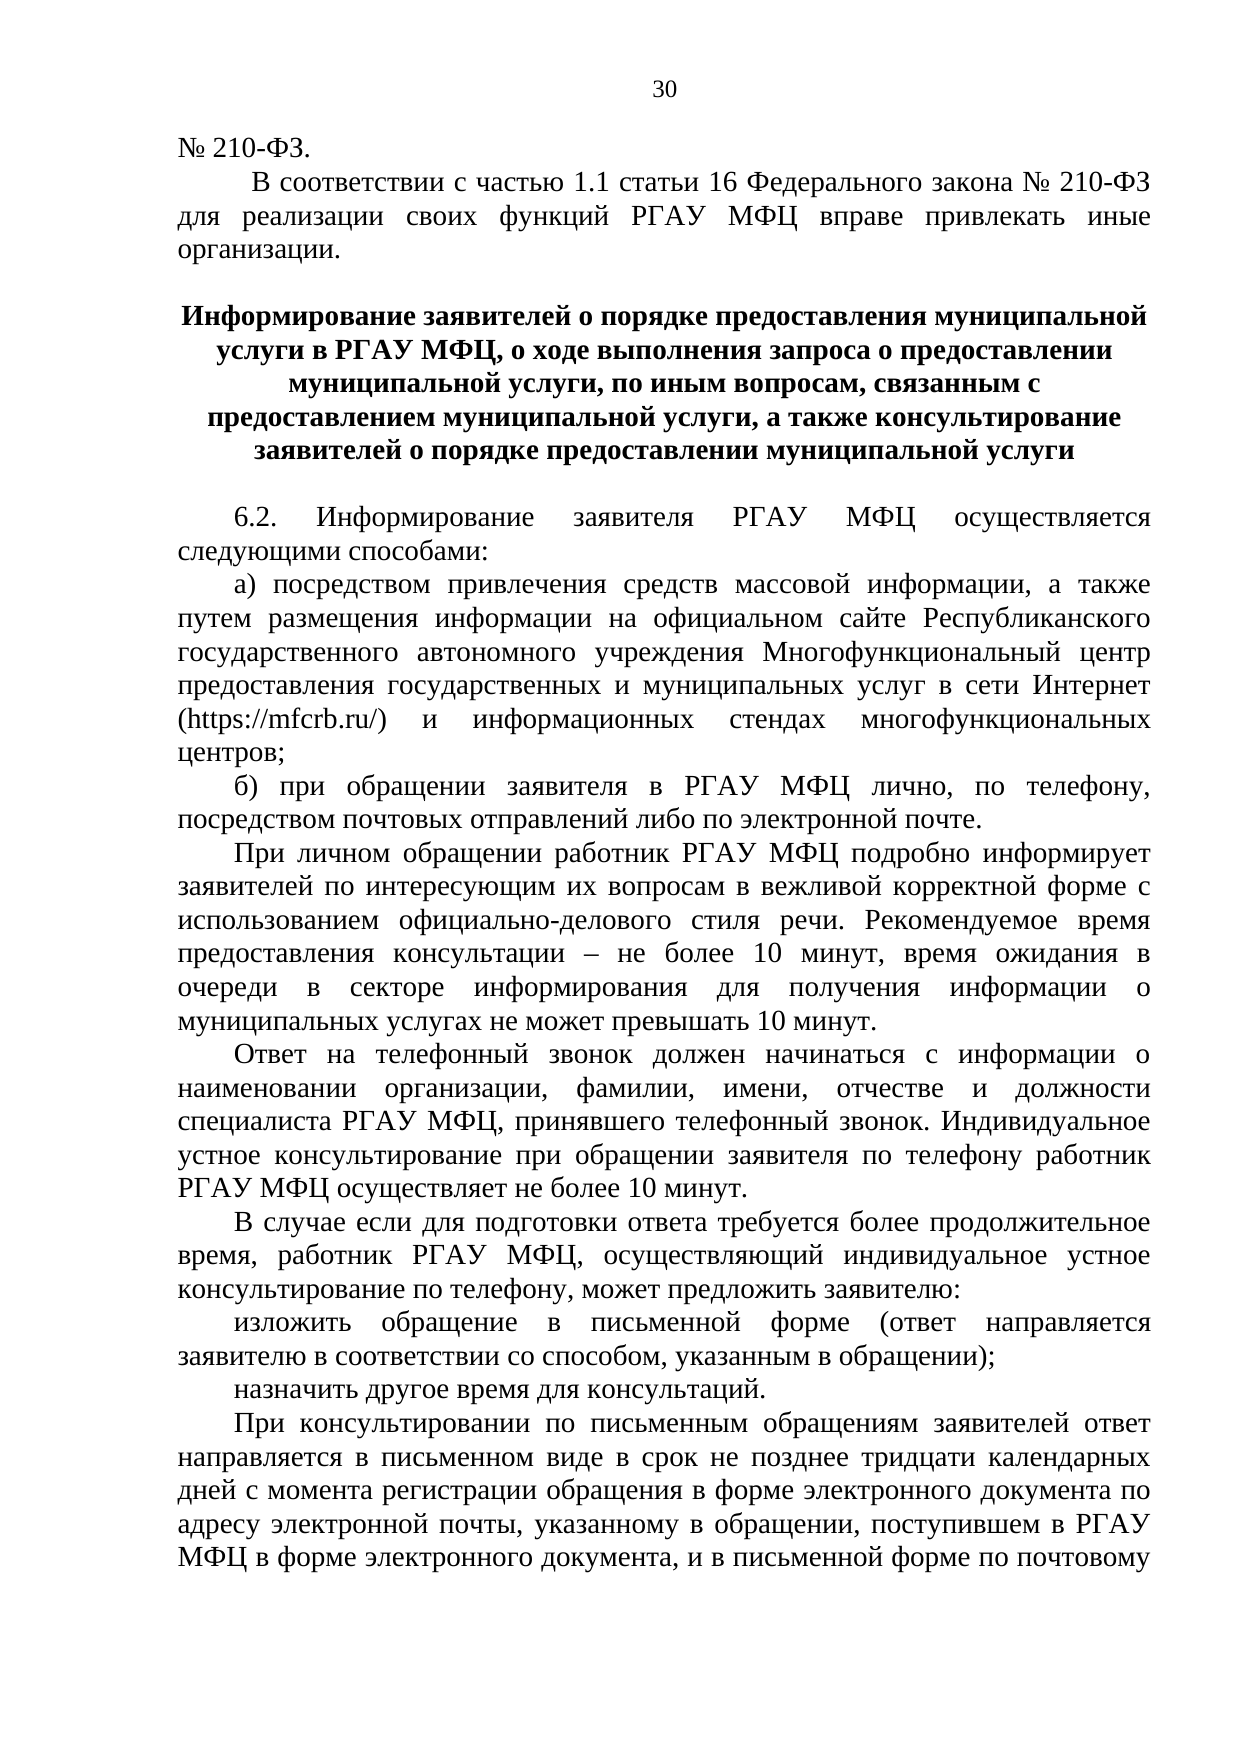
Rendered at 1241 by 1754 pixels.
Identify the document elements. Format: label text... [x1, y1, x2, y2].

text а) посредством привлечения средств массовой информации, а также путем размещения информации на официальном сайте Республиканского государственного автономного учреждения Многофункциональный центр предоставления государственных и муниципальных услуг в сети Интернет (https://mfcrb.ru/) и информационных стендах многофункциональных центров; [177, 567, 1152, 768]
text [177, 1405, 1152, 1573]
text Информирование заявителей о порядке предоставления муниципальной услуги в РГАУ МФЦ, о ходе выполнения запроса о предоставлении муниципальной услуги, по иным вопросам, связанным с предоставлением муниципальной услуги, а также консультирование заявителей о порядке предоставлении муниципальной услуги [177, 298, 1152, 466]
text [177, 131, 1152, 164]
text изложить обращение в письменной форме (ответ направляется заявителю в соответствии со способом, указанным в обращении); [177, 1304, 1152, 1372]
text В случае если для подготовки ответа требуется более продолжительное время, работник РГАУ МФЦ, осуществляющий индивидуальное устное консультирование по телефону, может предложить заявителю: [177, 1204, 1152, 1304]
text В соответствии с частью 1.1 статьи 16 Федерального закона № 210-ФЗ для реализации своих функций РГАУ МФЦ вправе привлекать иные организации. [177, 164, 1152, 265]
text 6.2. Информирование заявителя РГАУ МФЦ осуществляется следующими способами: [177, 499, 1152, 567]
text Ответ на телефонный звонок должен начинаться с информации о наименовании организации, фамилии, имени, отчестве и должности специалиста РГАУ МФЦ, принявшего телефонный звонок. Индивидуальное устное консультирование при обращении заявителя по телефону работник РГАУ МФЦ осуществляет не более 10 минут. [177, 1036, 1152, 1204]
text При личном обращении работник РГАУ МФЦ подробно информирует заявителей по интересующим их вопросам в вежливой корректной форме с использованием официально-делового стиля речи. Рекомендуемое время предоставления консультации – не более 10 минут, время ожидания в очереди в секторе информирования для получения информации о муниципальных услугах не может превышать 10 минут. [177, 835, 1152, 1036]
text назначить другое время для консультаций. [177, 1372, 1152, 1405]
text б) при обращении заявителя в РГАУ МФЦ лично, по телефону, посредством почтовых отправлений либо по электронной почте. [177, 768, 1152, 835]
